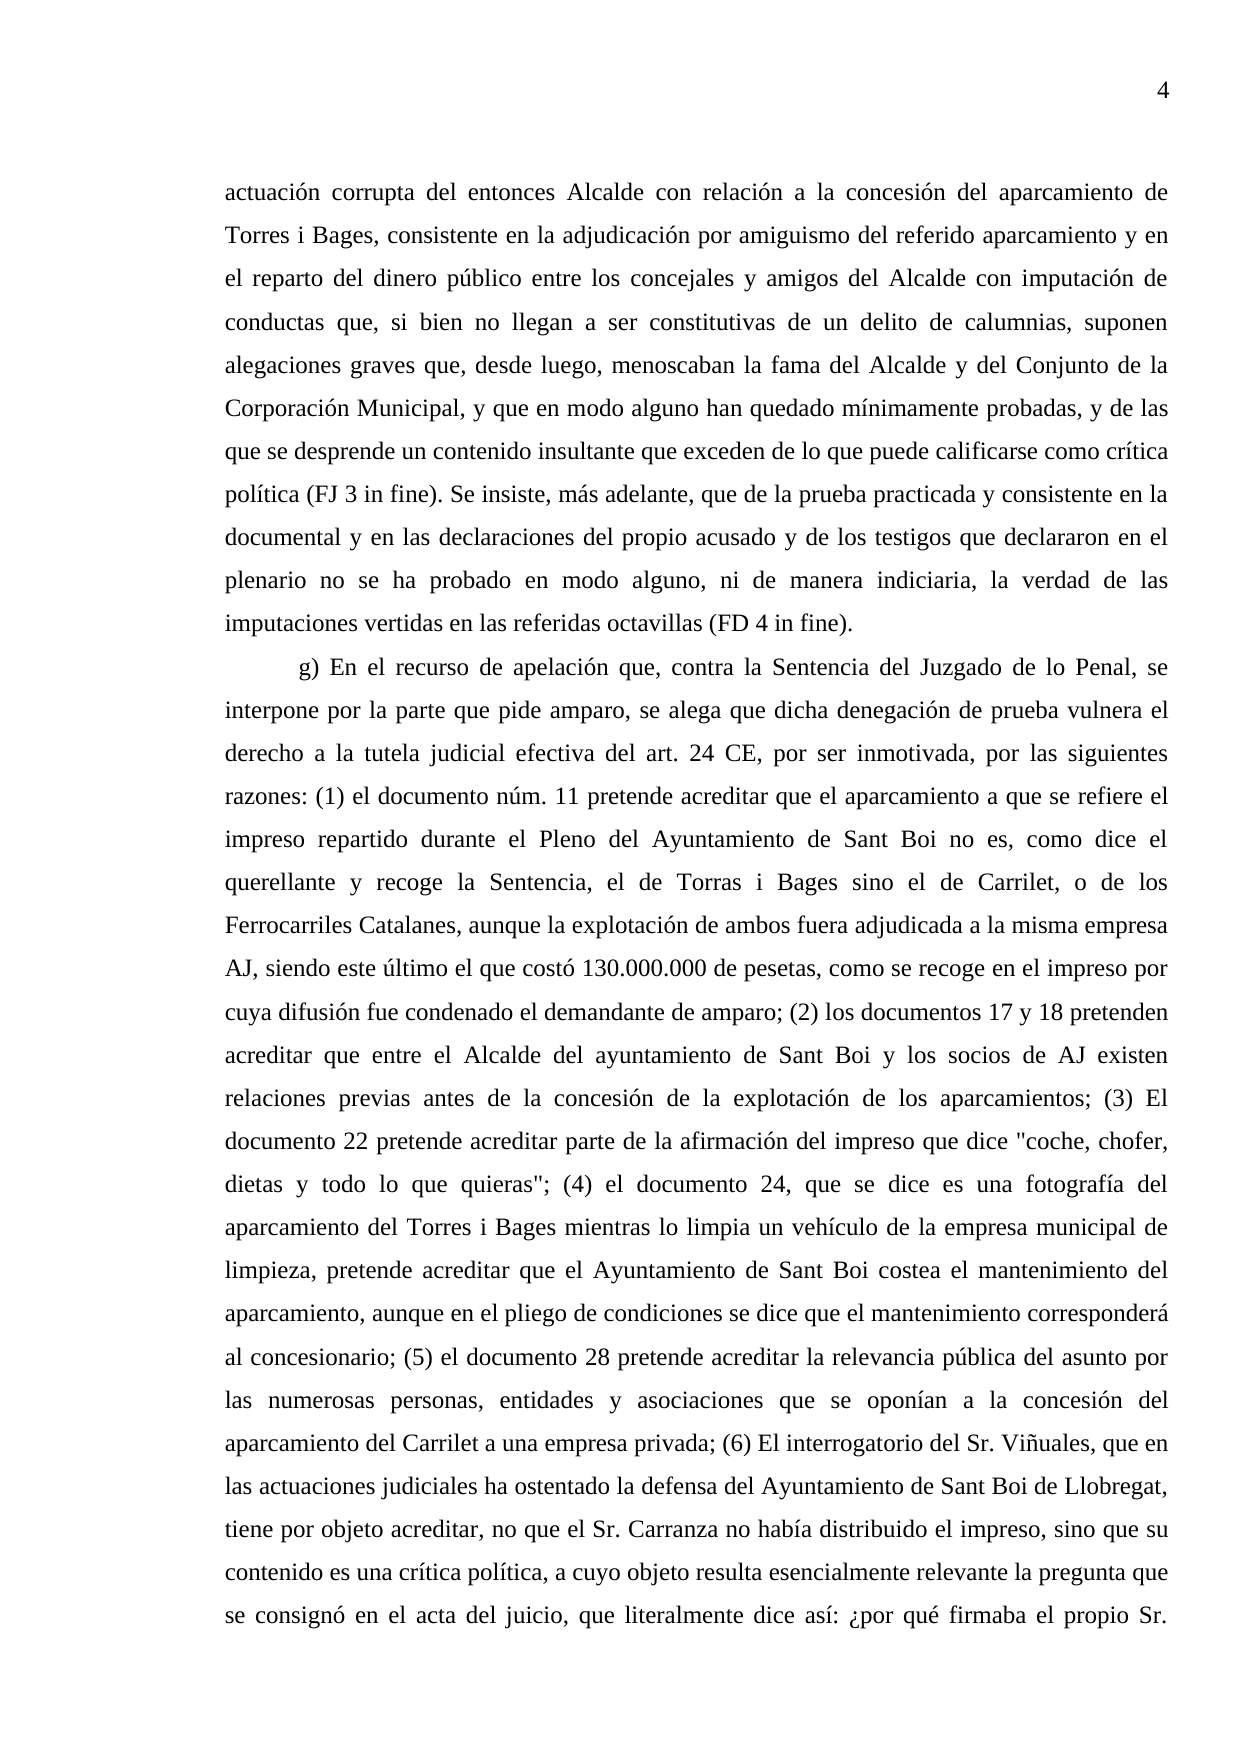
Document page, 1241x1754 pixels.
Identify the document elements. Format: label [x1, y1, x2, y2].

text [224, 177, 1169, 637]
text [224, 652, 1169, 1629]
